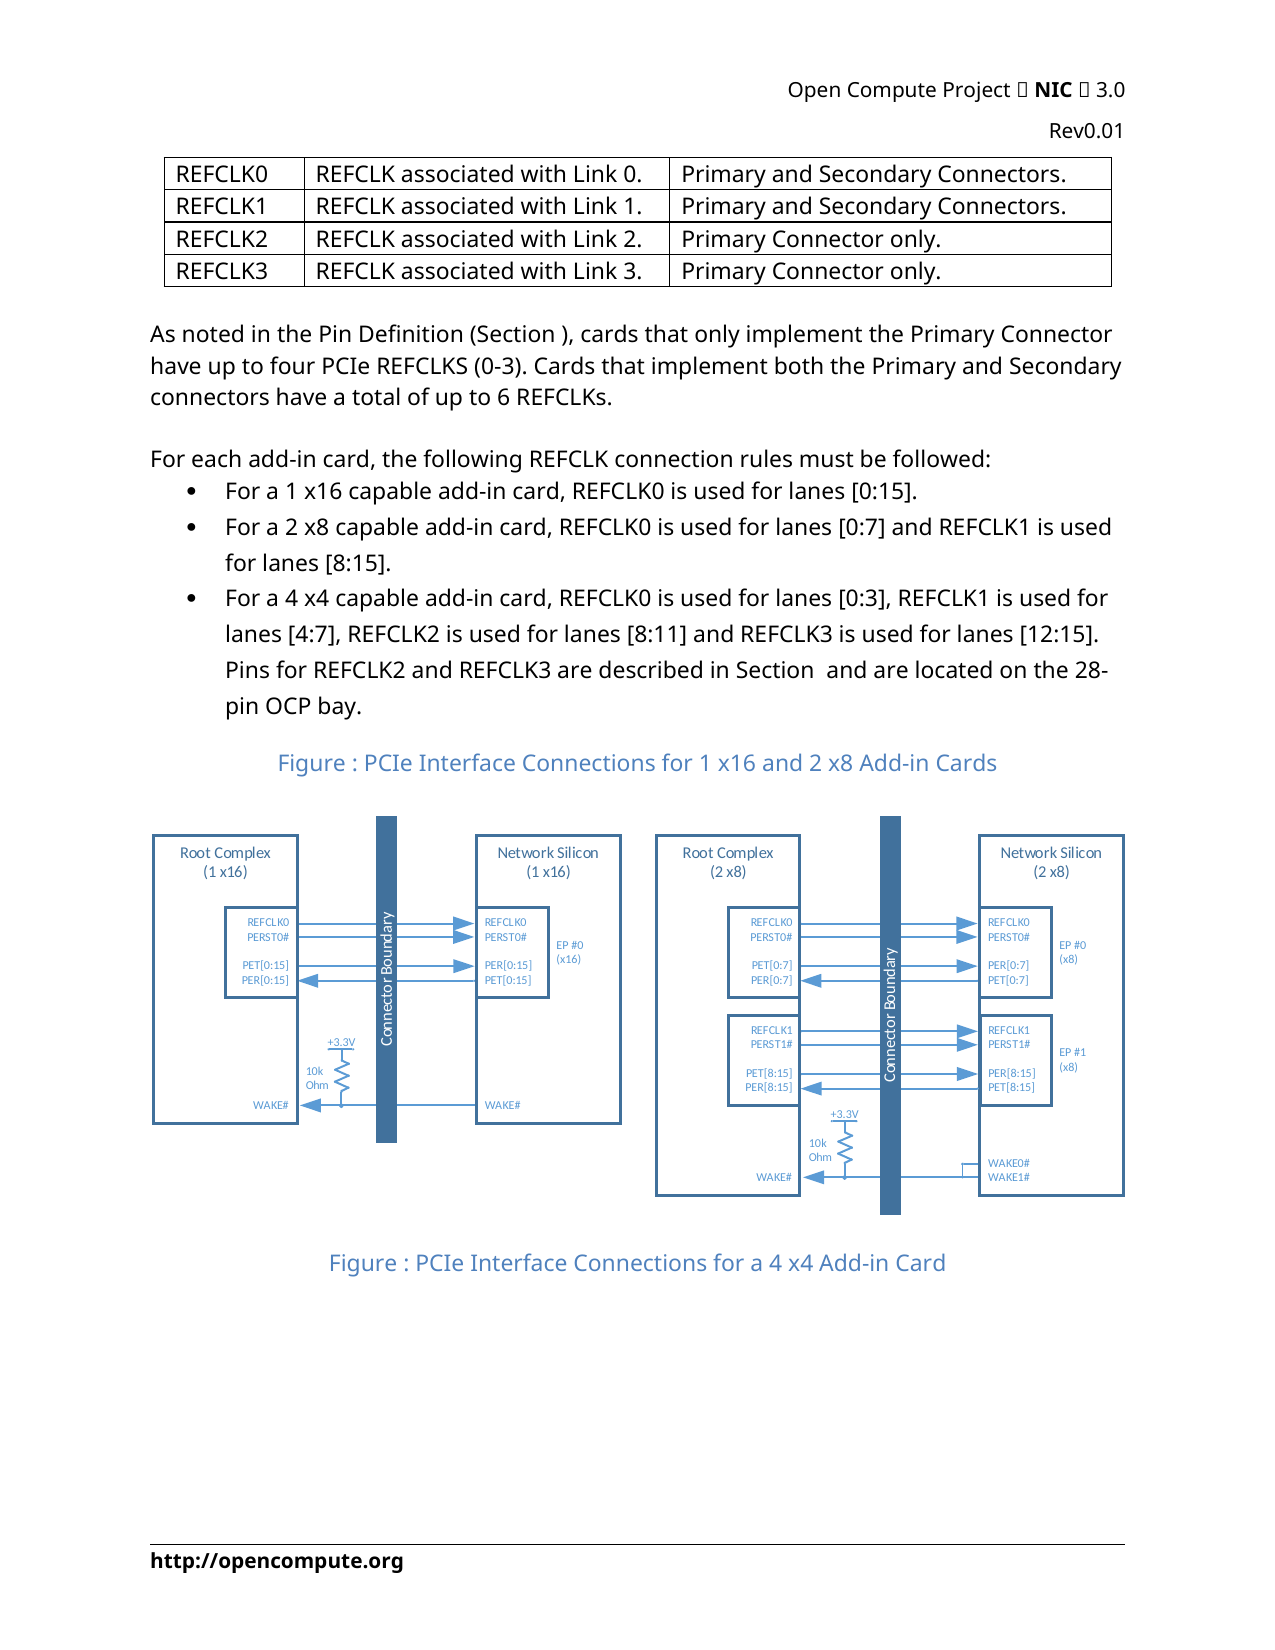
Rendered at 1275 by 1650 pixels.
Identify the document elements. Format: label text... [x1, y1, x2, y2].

table_cell REFCLK associated with Link 3. [305, 255, 669, 286]
text Figure 28: PCIe Interface Connections for a 4 x4 Add-in Card [150, 1247, 1125, 1278]
table_cell Primary Connector only. [670, 255, 1111, 286]
text As noted in the Pin Definition (Section ), cards that only implement the Primary Connector have up to four PCIe REFCLKS (0-3). Cards that implement both the Primary and Secondary connectors have a total of up to 6 REFCLKs. [150, 318, 1125, 412]
table_cell REFCLK3 [165, 255, 304, 286]
text For each add-in card, the following REFCLK connection rules must be followed: [150, 443, 1125, 474]
table_cell REFCLK1 [165, 190, 304, 221]
table_cell Primary and Secondary Connectors. [670, 190, 1111, 221]
list For a 2 x8 capable add-in card, REFCLK0 is used for lanes [0:7] and REFCLK1 is used for lanes [8:15]. [187, 511, 1125, 578]
list For a 1 x16 capable add-in card, REFCLK0 is used for lanes [0:15]. [187, 474, 1125, 506]
list For a 4 x4 capable add-in card, REFCLK0 is used for lanes [0:3], REFCLK1 is used for lanes [4:7], REFCLK2 is used for lanes [8:11] and REFCLK3 is used for lanes [12:15]. Pins for REFCLK2 and REFCLK3 are described in Section and are located on the 28-pin OCP bay. [187, 582, 1125, 721]
table_cell REFCLK0 [165, 158, 304, 189]
text Figure 27: PCIe Interface Connections for 1 x16 and 2 x8 Add-in Cards [150, 747, 1125, 778]
table_cell REFCLK2 [165, 223, 304, 254]
table_cell REFCLK associated with Link 2. [305, 223, 669, 254]
table_cell REFCLK associated with Link 1. [305, 190, 669, 221]
table_cell REFCLK associated with Link 0. [305, 158, 669, 189]
table_cell Primary Connector only. [670, 223, 1111, 254]
table_cell Primary and Secondary Connectors. [670, 158, 1111, 189]
